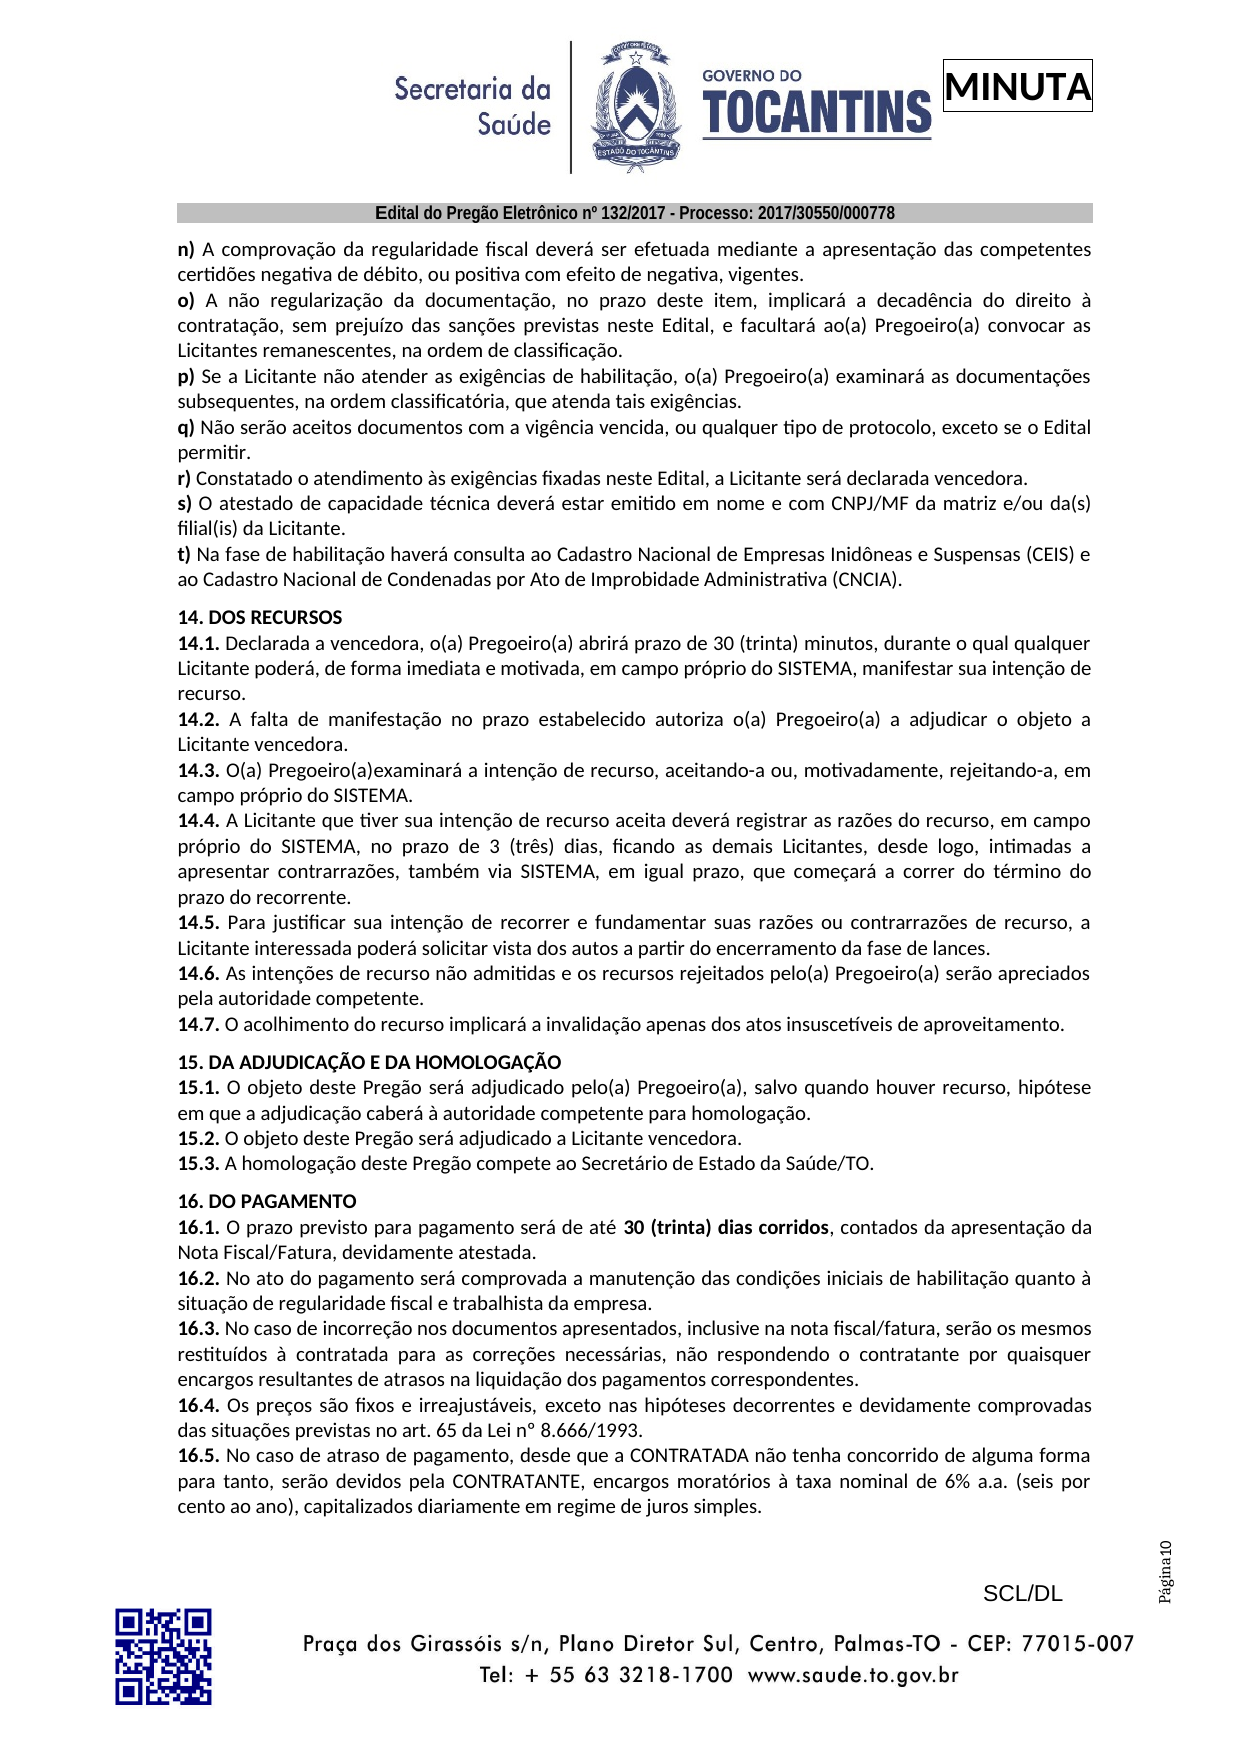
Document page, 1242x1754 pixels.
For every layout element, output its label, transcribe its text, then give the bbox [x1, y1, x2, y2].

text 16.1. O prazo previsto para pagamento será de até 30 (trinta) dias corridos, contados da apresentação da Nota Fiscal/Fatura, devidamente atestada. [177, 1214, 1093, 1265]
text 15.1. O objeto deste Pregão será adjudicado pelo(a) Pregoeiro(a), salvo quando houver recurso, hipótese em que a adjudicação caberá à autoridade competente para homologação. [177, 1074, 1093, 1125]
text 14. DOS RECURSOS [177, 604, 1093, 630]
text r) Constatado o atendimento às exigências fixadas neste Edital, a Licitante será declarada vencedora. [177, 465, 1093, 490]
text o) A não regularização da documentação, no prazo deste item, implicará a decadência do direito à contratação, sem prejuízo das sanções previstas neste Edital, e facultará ao(a) Pregoeiro(a) convocar as Licitantes remanescentes, na ordem de classificação. [177, 287, 1093, 363]
text p) Se a Licitante não atender as exigências de habilitação, o(a) Pregoeiro(a) examinará as documentações subsequentes, na ordem classificatória, que atenda tais exigências. [177, 363, 1093, 414]
text t) Na fase de habilitação haverá consulta ao Cadastro Nacional de Empresas Inidôneas e Suspensas (CEIS) e ao Cadastro Nacional de Condenadas por Ato de Improbidade Administrativa (CNCIA). [177, 541, 1093, 592]
text 16.2. No ato do pagamento será comprovada a manutenção das condições iniciais de habilitação quanto à situação de regularidade fiscal e trabalhista da empresa. [177, 1265, 1093, 1316]
picture [111, 1604, 1134, 1709]
picture [0, 0, 1197, 189]
text 16. DO PAGAMENTO [177, 1188, 1093, 1214]
text q) Não serão aceitos documentos com a vigência vencida, ou qualquer tipo de protocolo, exceto se o Edital permitir. [177, 414, 1093, 465]
text 14.7. O acolhimento do recurso implicará a invalidação apenas dos atos insuscetíveis de aproveitamento. [177, 1011, 1093, 1036]
text 14.5. Para justificar sua intenção de recorrer e fundamentar suas razões ou contrarrazões de recurso, a Licitante interessada poderá solicitar vista dos autos a partir do encerramento da fase de lances. [177, 909, 1093, 960]
text 15.2. O objeto deste Pregão será adjudicado a Licitante vencedora. [177, 1125, 1093, 1151]
text 14.4. A Licitante que tiver sua intenção de recurso aceita deverá registrar as razões do recurso, em campo próprio do SISTEMA, no prazo de 3 (três) dias, ficando as demais Licitantes, desde logo, intimadas a apresentar contrarrazões, também via SISTEMA, em igual prazo, que começará a correr do término do prazo do recorrente. [177, 808, 1093, 909]
text s) O atestado de capacidade técnica deverá estar emitido em nome e com CNPJ/MF da matriz e/ou da(s) filial(is) da Licitante. [177, 490, 1093, 541]
text 14.2. A falta de manifestação no prazo estabelecido autoriza o(a) Pregoeiro(a) a adjudicar o objeto a Licitante vencedora. [177, 706, 1093, 757]
text 14.1. Declarada a vencedora, o(a) Pregoeiro(a) abrirá prazo de 30 (trinta) minutos, durante o qual qualquer Licitante poderá, de forma imediata e motivada, em campo próprio do SISTEMA, manifestar sua intenção de recurso. [177, 630, 1093, 706]
text 16.3. No caso de incorreção nos documentos apresentados, inclusive na nota fiscal/fatura, serão os mesmos restituídos à contratada para as correções necessárias, não respondendo o contratante por quaisquer encargos resultantes de atrasos na liquidação dos pagamentos correspondentes. [177, 1316, 1093, 1392]
text 15.3. A homologação deste Pregão compete ao Secretário de Estado da Saúde/TO. [177, 1151, 1093, 1176]
text 16.5. No caso de atraso de pagamento, desde que a CONTRATADA não tenha concorrido de alguma forma para tanto, serão devidos pela CONTRATANTE, encargos moratórios à taxa nominal de 6% a.a. (seis por cento ao ano), capitalizados diariamente em regime de juros simples. [177, 1443, 1093, 1519]
text 15. DA ADJUDICAÇÃO E DA HOMOLOGAÇÃO [177, 1049, 1093, 1074]
text 14.3. O(a) Pregoeiro(a)examinará a intenção de recurso, aceitando-a ou, motivadamente, rejeitando-a, em campo próprio do SISTEMA. [177, 757, 1093, 808]
text 14.6. As intenções de recurso não admitidas e os recursos rejeitados pelo(a) Pregoeiro(a) serão apreciados pela autoridade competente. [177, 960, 1093, 1011]
text n) A comprovação da regularidade fiscal deverá ser efetuada mediante a apresentação das competentes certidões negativa de débito, ou positiva com efeito de negativa, vigentes. [177, 236, 1093, 287]
text 16.4. Os preços são fixos e irreajustáveis, exceto nas hipóteses decorrentes e devidamente comprovadas das situações previstas no art. 65 da Lei nº 8.666/1993. [177, 1392, 1093, 1443]
